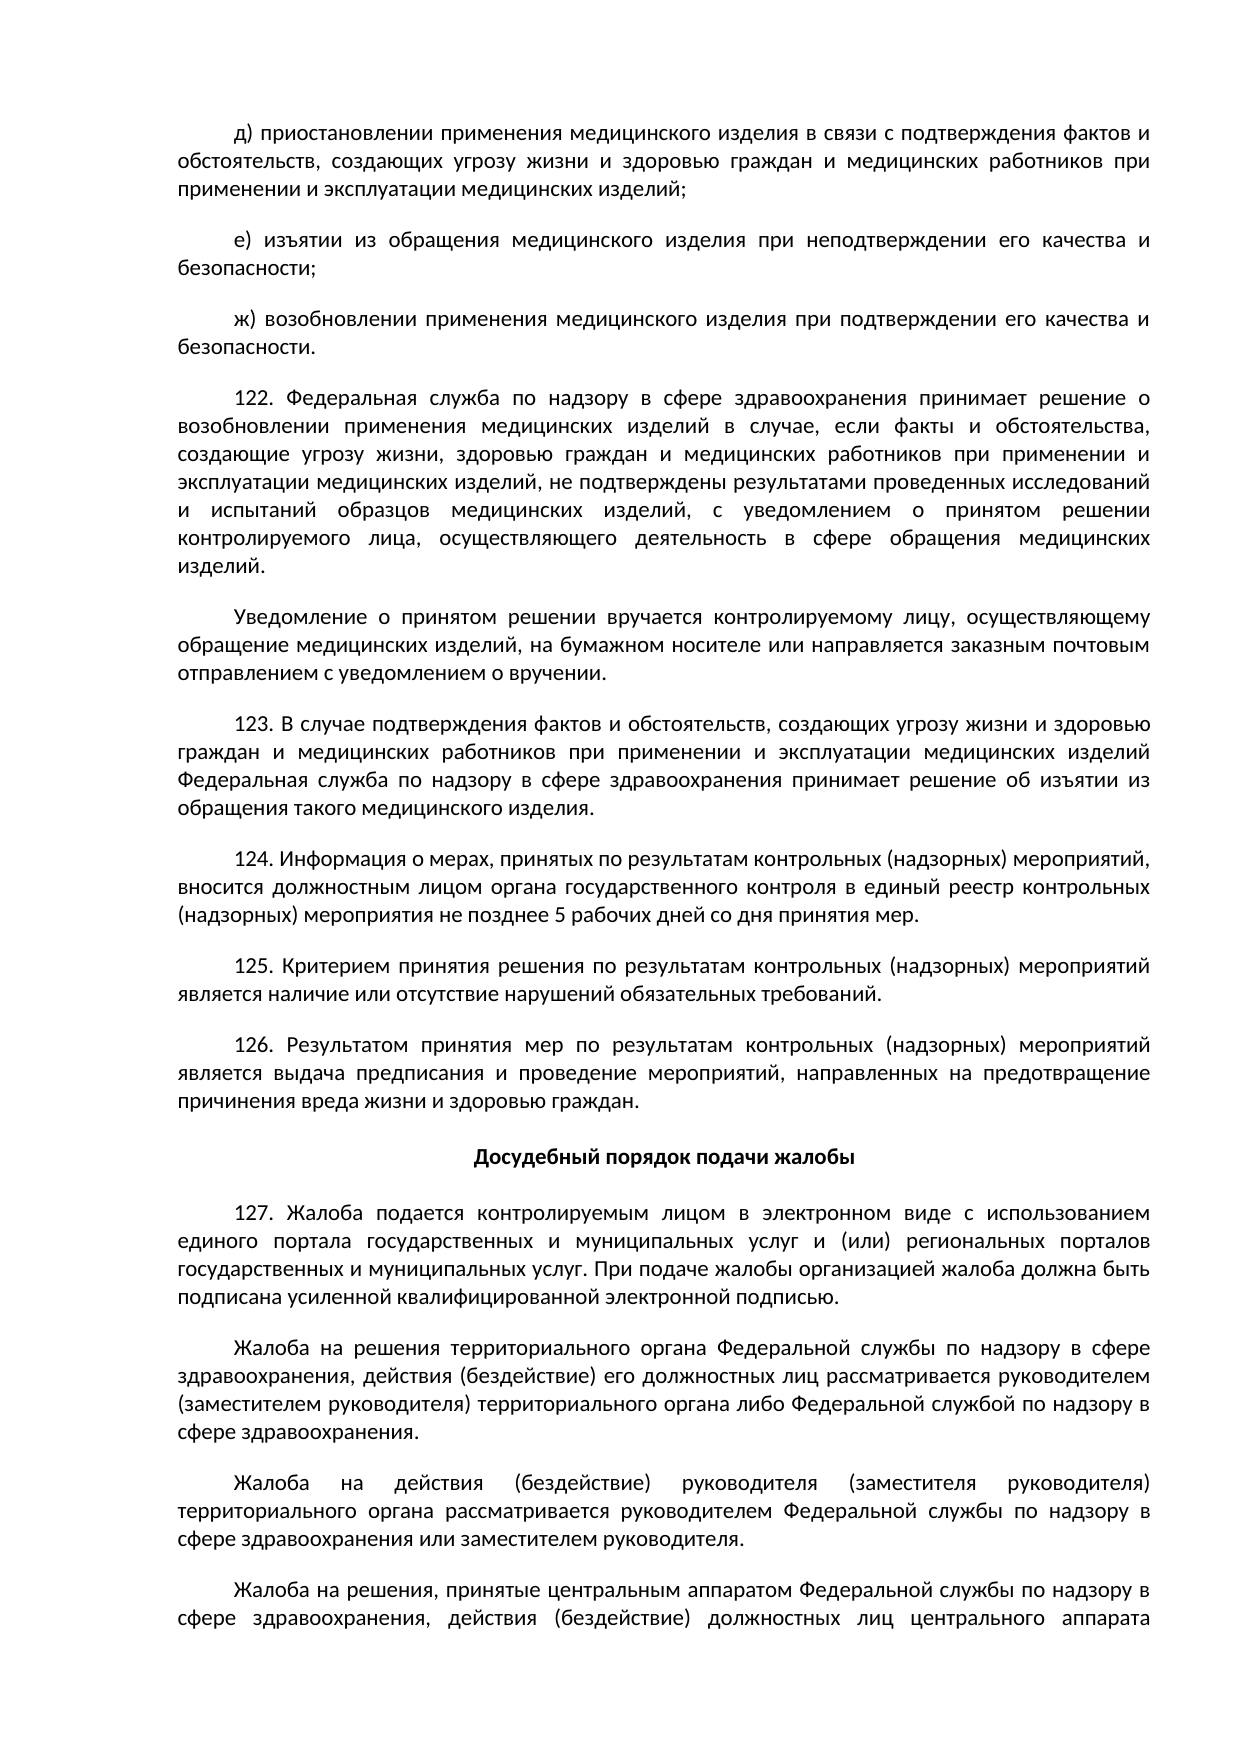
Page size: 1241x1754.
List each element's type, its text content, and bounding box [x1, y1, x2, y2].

text 127. Жалоба подается контролируемым лицом в электронном виде с использованием единого портала государственных и муниципальных услуг и (или) региональных порталов государственных и муниципальных услуг. При подаче жалобы организацией жалоба должна быть подписана усиленной квалифицированной электронной подписью. [177, 1198, 1152, 1310]
text Жалоба на действия (бездействие) руководителя (заместителя руководителя) территориального органа рассматривается руководителем Федеральной службы по надзору в сфере здравоохранения или заместителем руководителя. [177, 1468, 1152, 1552]
title Досудебный порядок подачи жалобы [177, 1142, 1152, 1170]
text 124. Информация о мерах, принятых по результатам контрольных (надзорных) мероприятий, вносится должностным лицом органа государственного контроля в единый реестр контрольных (надзорных) мероприятия не позднее 5 рабочих дней со дня принятия мер. [177, 844, 1152, 928]
text Уведомление о принятом решении вручается контролируемому лицу, осуществляющему обращение медицинских изделий, на бумажном носителе или направляется заказным почтовым отправлением с уведомлением о вручении. [177, 602, 1152, 686]
text ж) возобновлении применения медицинского изделия при подтверждении его качества и безопасности. [177, 304, 1152, 360]
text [177, 1575, 1152, 1631]
text 125. Критерием принятия решения по результатам контрольных (надзорных) мероприятий является наличие или отсутствие нарушений обязательных требований. [177, 951, 1152, 1007]
text 126. Результатом принятия мер по результатам контрольных (надзорных) мероприятий является выдача предписания и проведение мероприятий, направленных на предотвращение причинения вреда жизни и здоровью граждан. [177, 1030, 1152, 1114]
text е) изъятии из обращения медицинского изделия при неподтверждении его качества и безопасности; [177, 225, 1152, 281]
text Жалоба на решения территориального органа Федеральной службы по надзору в сфере здравоохранения, действия (бездействие) его должностных лиц рассматривается руководителем (заместителем руководителя) территориального органа либо Федеральной службой по надзору в сфере здравоохранения. [177, 1333, 1152, 1445]
text д) приостановлении применения медицинского изделия в связи с подтверждения фактов и обстоятельств, создающих угрозу жизни и здоровью граждан и медицинских работников при применении и эксплуатации медицинских изделий; [177, 118, 1152, 202]
text 122. Федеральная служба по надзору в сфере здравоохранения принимает решение о возобновлении применения медицинских изделий в случае, если факты и обстоятельства, создающие угрозу жизни, здоровью граждан и медицинских работников при применении и эксплуатации медицинских изделий, не подтверждены результатами проведенных исследований и испытаний образцов медицинских изделий, с уведомлением о принятом решении контролируемого лица, осуществляющего деятельность в сфере обращения медицинских изделий. [177, 383, 1152, 579]
text 123. В случае подтверждения фактов и обстоятельств, создающих угрозу жизни и здоровью граждан и медицинских работников при применении и эксплуатации медицинских изделий Федеральная служба по надзору в сфере здравоохранения принимает решение об изъятии из обращения такого медицинского изделия. [177, 709, 1152, 821]
